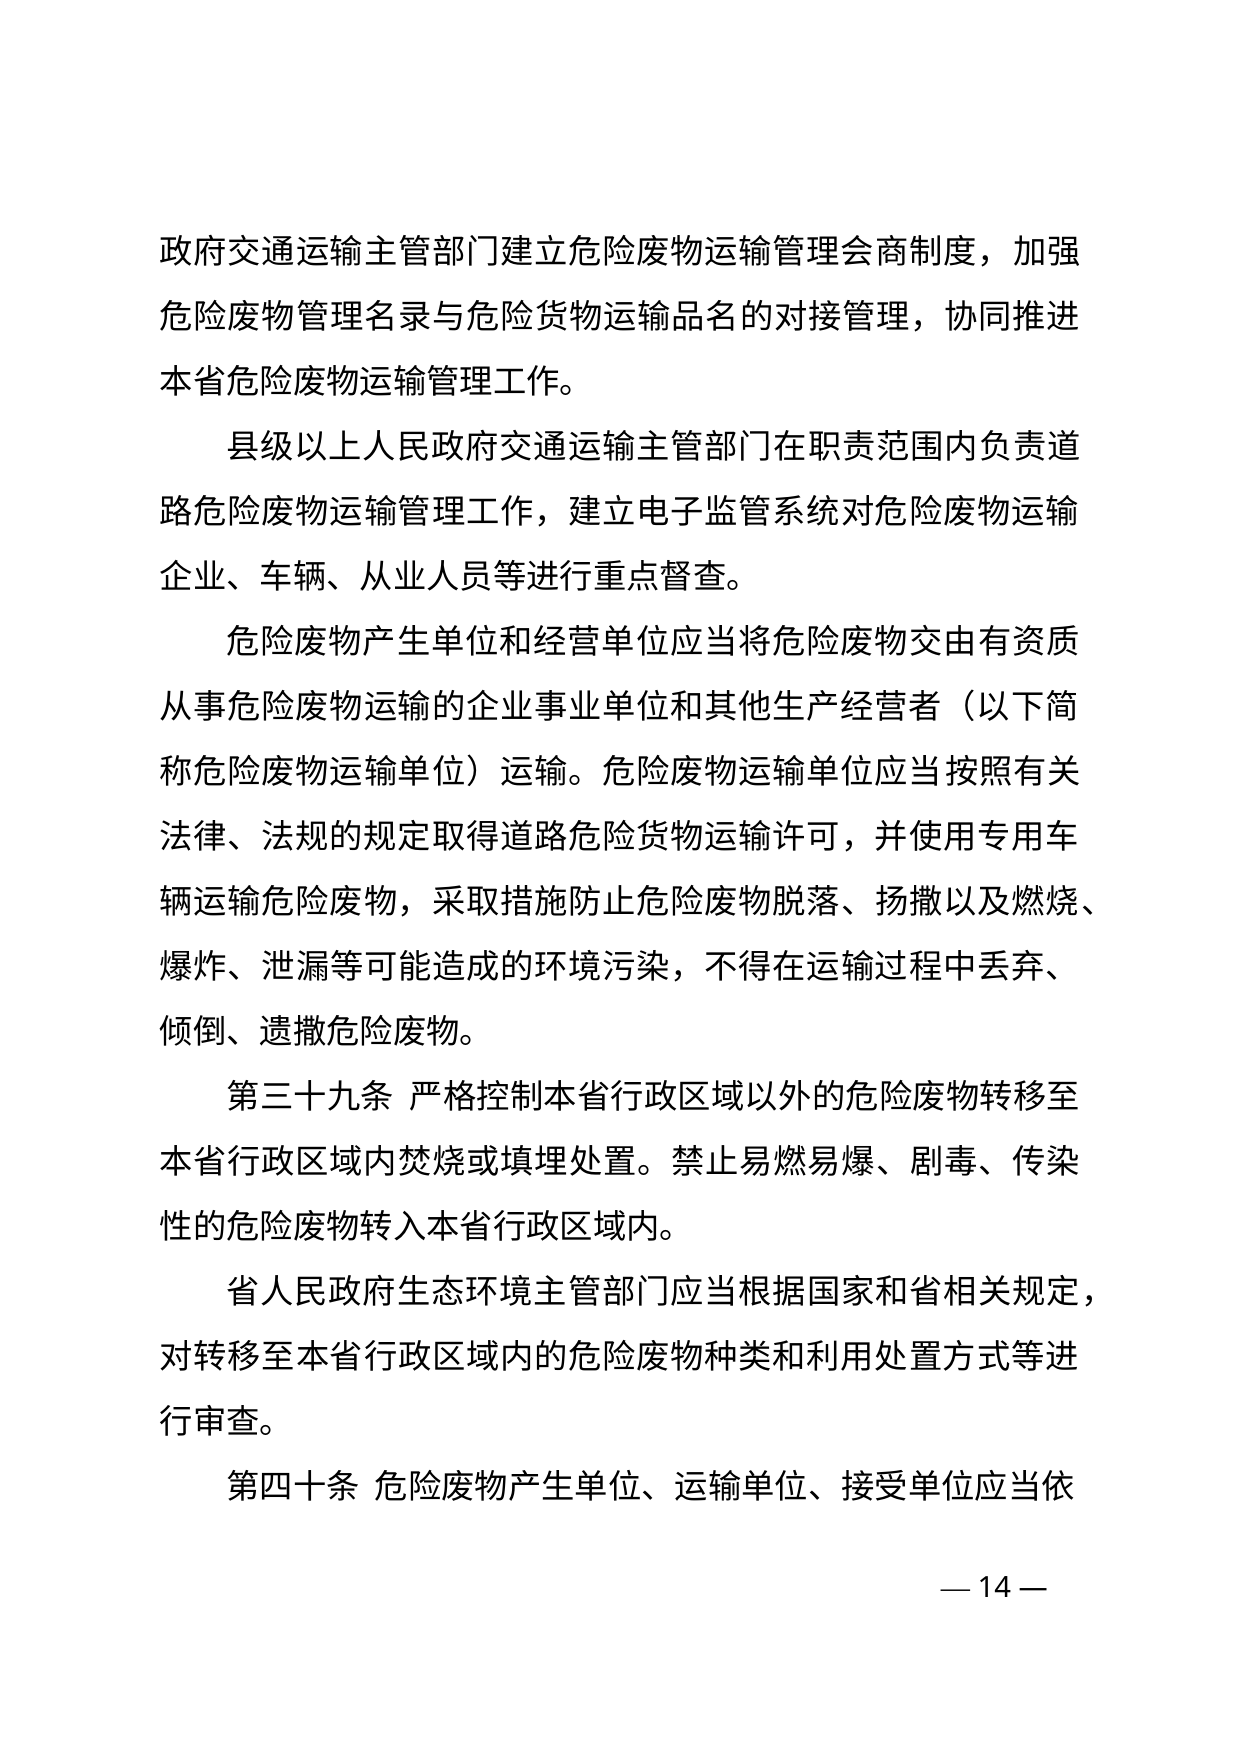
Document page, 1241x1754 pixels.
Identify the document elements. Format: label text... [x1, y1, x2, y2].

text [159, 1452, 1081, 1517]
text 第三十九条 严格控制本省行政区域以外的危险废物转移至本省行政区域内焚烧或填埋处置。禁止易燃易爆、剧毒、传染性的危险废物转入本省行政区域内。 [159, 1062, 1081, 1257]
text 省人民政府生态环境主管部门应当根据国家和省相关规定，对转移至本省行政区域内的危险废物种类和利用处置方式等进行审查。 [159, 1257, 1081, 1452]
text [159, 217, 1081, 412]
text 危险废物产生单位和经营单位应当将危险废物交由有资质从事危险废物运输的企业事业单位和其他生产经营者（以下简称危险废物运输单位）运输。危险废物运输单位应当按照有关法律、法规的规定取得道路危险货物运输许可，并使用专用车辆运输危险废物，采取措施防止危险废物脱落、扬撒以及燃烧、爆炸、泄漏等可能造成的环境污染，不得在运输过程中丢弃、倾倒、遗撒危险废物。 [159, 607, 1081, 1062]
text 县级以上人民政府交通运输主管部门在职责范围内负责道路危险废物运输管理工作，建立电子监管系统对危险废物运输企业、车辆、从业人员等进行重点督查。 [159, 412, 1081, 607]
